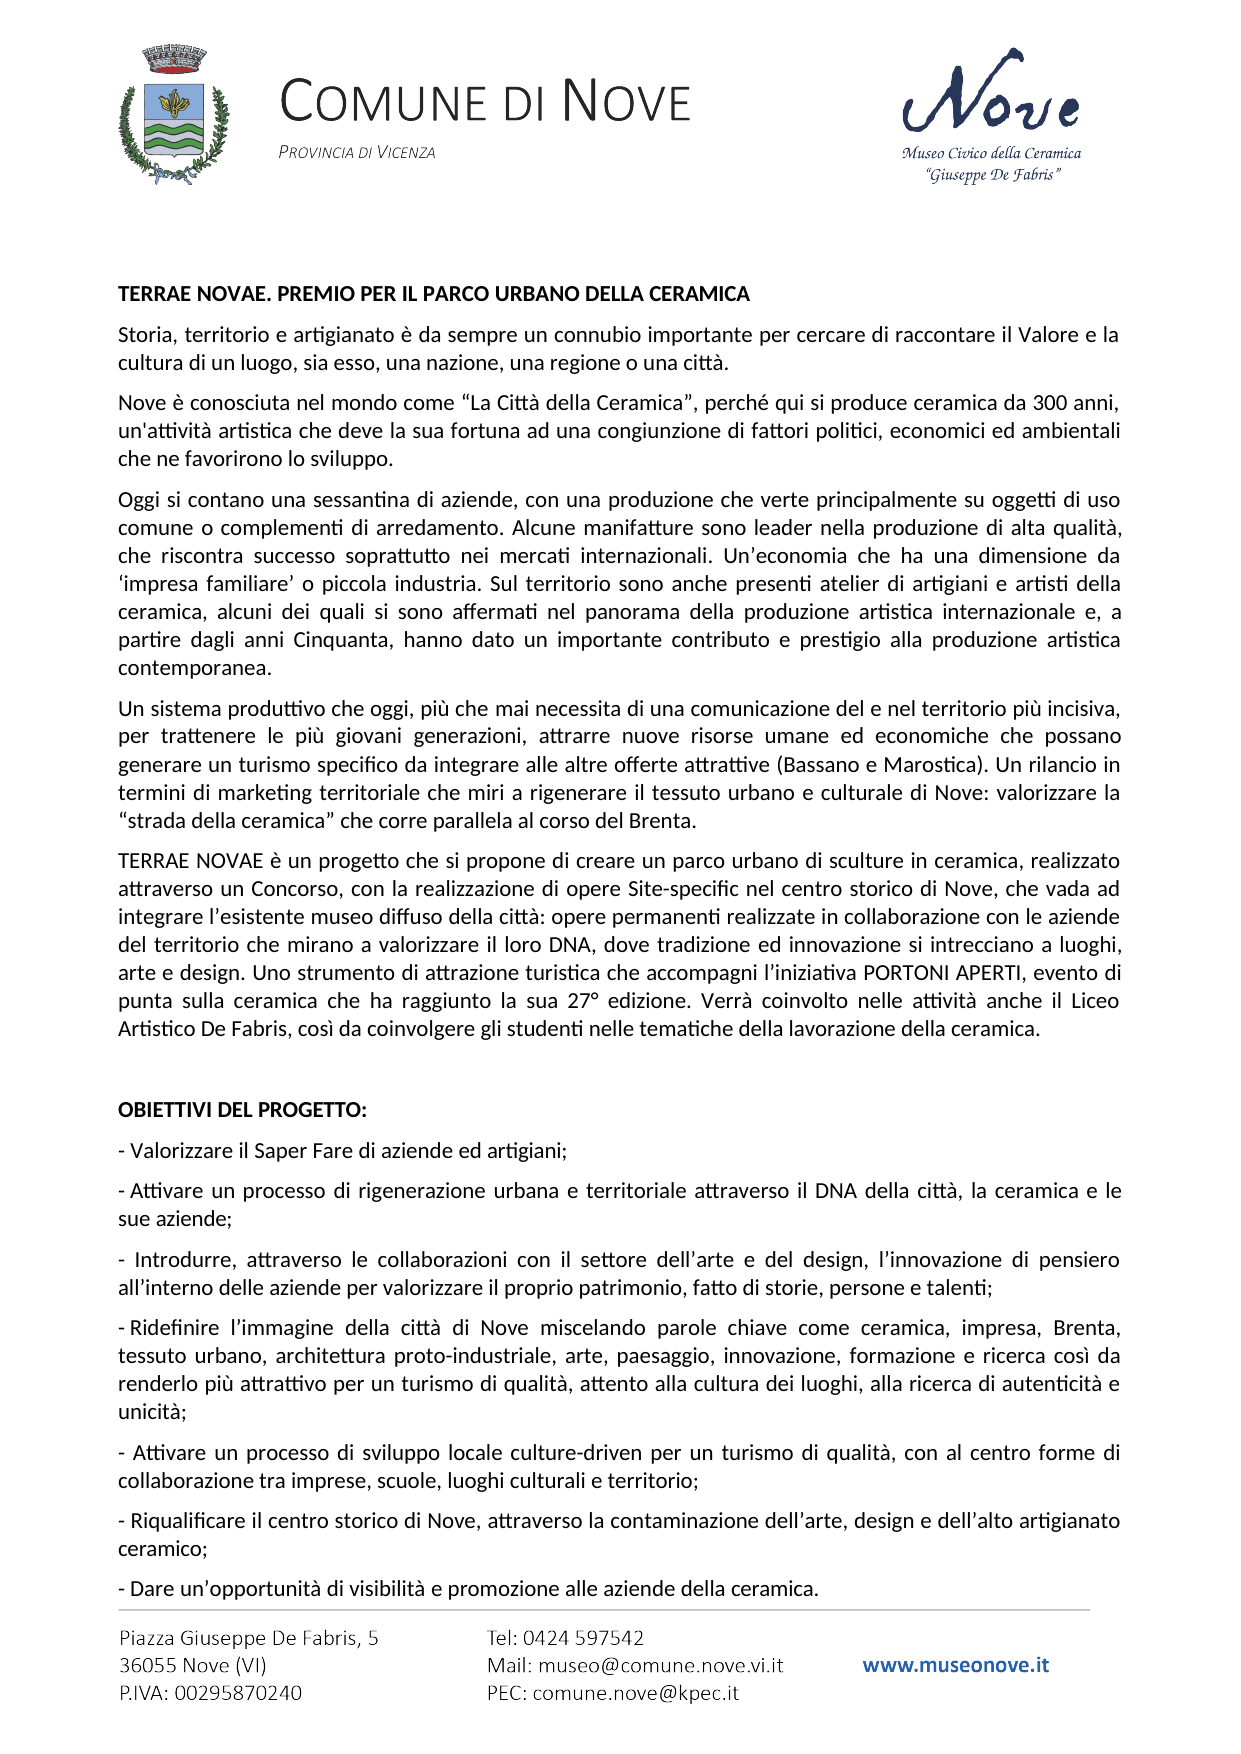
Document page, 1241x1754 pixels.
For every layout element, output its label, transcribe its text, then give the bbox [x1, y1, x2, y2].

list Introdurre, attraverso le collaborazioni con il settore dell’arte e del design, l’innovazione di pensiero all’interno delle aziende per valorizzare il proprio patrimonio, fatto di storie, persone e talenti; [118, 1245, 1122, 1301]
picture [118, 44, 1082, 185]
text Nove è conosciuta nel mondo come “La Città della Ceramica”, perché qui si produce ceramica da 300 anni, un'attività artistica che deve la sua fortuna ad una congiunzione di fattori politici, economici ed ambientali che ne favorirono lo sviluppo. [118, 388, 1123, 473]
list Dare un’opportunità di visibilità e promozione alle aziende della ceramica. [118, 1574, 1134, 1602]
text Storia, territorio e artigianato è da sempre un connubio importante per cercare di raccontare il Valore e la cultura di un luogo, sia esso, una nazione, una regione o una città. [118, 320, 1122, 376]
subtitle OBIETTIVI DEL PROGETTO: [118, 1095, 1134, 1123]
text TERRAE NOVAE è un progetto che si propone di creare un parco urbano di sculture in ceramica, realizzato attraverso un Concorso, con la realizzazione di opere Site-specific nel centro storico di Nove, che vada ad integrare l’esistente museo diffuso della città: opere permanenti realizzate in collaborazione con le aziende del territorio che mirano a valorizzare il loro DNA, dove tradizione ed innovazione si intrecciano a luoghi, arte e design. Uno strumento di attrazione turistica che accompagni l’iniziativa PORTONI APERTI, evento di punta sulla ceramica che ha raggiunto la sua 27° edizione. Verrà coinvolto nelle attività anche il Liceo Artistico De Fabris, così da coinvolgere gli studenti nelle tematiche della lavorazione della ceramica. [118, 846, 1123, 1042]
list Riqualificare il centro storico di Nove, attraverso la contaminazione dell’arte, design e dell’alto artigianato ceramico; [118, 1507, 1122, 1562]
list Attivare un processo di rigenerazione urbana e territoriale attraverso il DNA della città, la ceramica e le sue aziende; [118, 1176, 1122, 1232]
list Ridefinire l’immagine della città di Nove miscelando parole chiave come ceramica, impresa, Brenta, tessuto urbano, architettura proto-industriale, arte, paesaggio, innovazione, formazione e ricerca così da renderlo più attrattivo per un turismo di qualità, attento alla cultura dei luoghi, alla ricerca di autenticità e unicità; [118, 1313, 1122, 1426]
list Valorizzare il Saper Fare di aziende ed artigiani; [118, 1136, 1134, 1164]
text Oggi si contano una sessantina di aziende, con una produzione che verte principalmente su oggetti di uso comune o complementi di arredamento. Alcune manifatture sono leader nella produzione di alta qualità, che riscontra successo soprattutto nei mercati internazionali. Un’economia che ha una dimensione da ‘impresa familiare’ o piccola industria. Sul territorio sono anche presenti atelier di artigiani e artisti della ceramica, alcuni dei quali si sono affermati nel panorama della produzione artistica internazionale e, a partire dagli anni Cinquanta, hanno dato un importante contributo e prestigio alla produzione artistica contemporanea. [118, 485, 1123, 681]
subtitle TERRAE NOVAE. PREMIO PER IL PARCO URBANO DELLA CERAMICA [118, 279, 1134, 307]
list Attivare un processo di sviluppo locale culture-driven per un turismo di qualità, con al centro forme di collaborazione tra imprese, scuole, luoghi culturali e territorio; [118, 1438, 1122, 1494]
text Un sistema produttivo che oggi, più che mai necessita di una comunicazione del e nel territorio più incisiva, per trattenere le più giovani generazioni, attrarre nuove risorse umane ed economiche che possano generare un turismo specifico da integrare alle altre offerte attrattive (Bassano e Marostica). Un rilancio in termini di marketing territoriale che miri a rigenerare il tessuto urbano e culturale di Nove: valorizzare la “strada della ceramica” che corre parallela al corso del Brenta. [118, 694, 1122, 834]
picture [118, 1609, 1091, 1704]
